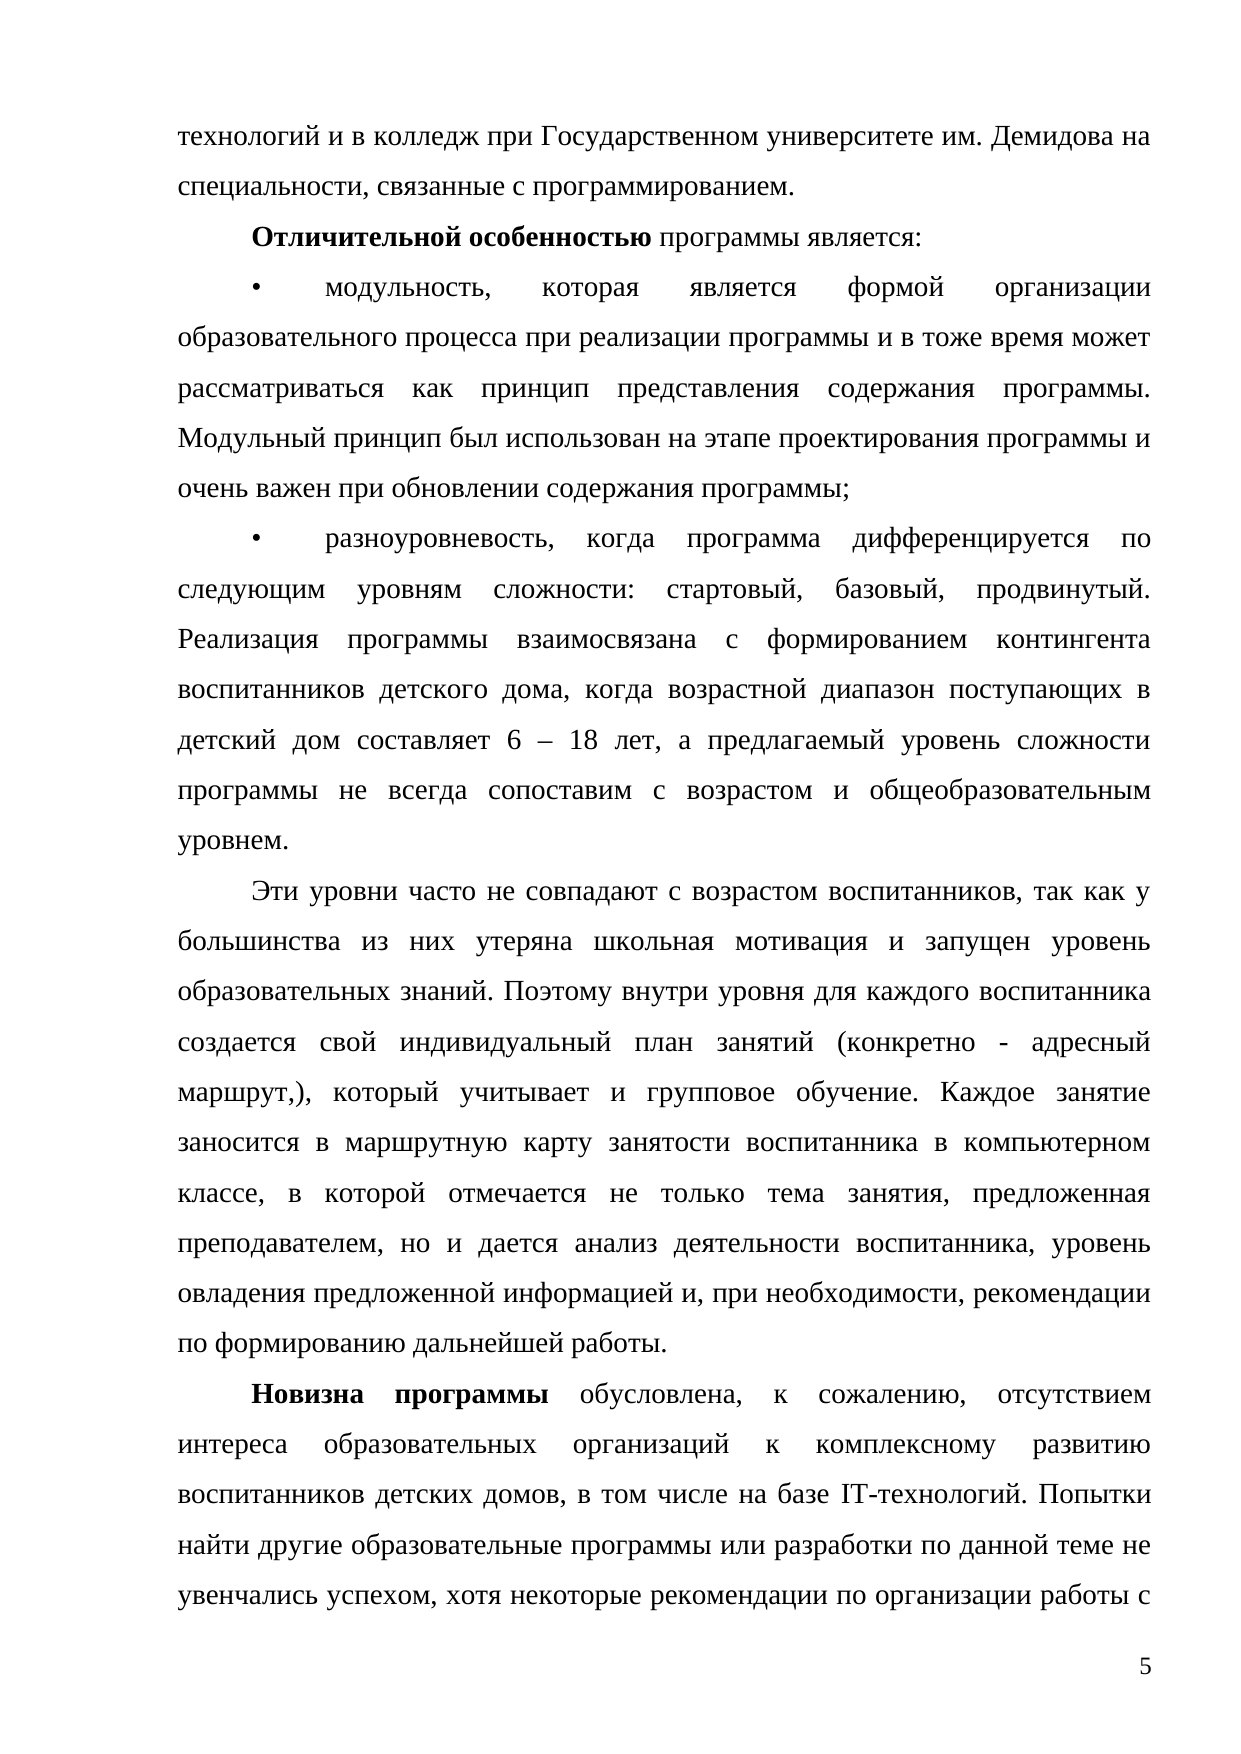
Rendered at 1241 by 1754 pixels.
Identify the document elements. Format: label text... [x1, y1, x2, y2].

list разноуровневость, когда программа дифференцируется по следующим уровням сложности: стартовый, базовый, продвинутый. Реализация программы взаимосвязана с формированием контингента воспитанников детского дома, когда возрастной диапазон поступающих в детский дом составляет 6 – 18 лет, а предлагаемый уровень сложности программы не всегда сопоставим с возрастом и общеобразовательным уровнем. [177, 521, 1152, 856]
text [177, 118, 1152, 202]
text Отличительной особенностью программы является: [177, 219, 1152, 252]
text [177, 1376, 1152, 1611]
list модульность, которая является формой организации образовательного процесса при реализации программы и в тоже время может рассматриваться как принцип представления содержания программы. Модульный принцип был использован на этапе проектирования программы и очень важен при обновлении содержания программы; [177, 269, 1152, 504]
text Эти уровни часто не совпадают с возрастом воспитанников, так как у большинства из них утеряна школьная мотивация и запущен уровень образовательных знаний. Поэтому внутри уровня для каждого воспитанника создается свой индивидуальный план занятий (конкретно - адресный маршрут,), который учитывает и групповое обучение. Каждое занятие заносится в маршрутную карту занятости воспитанника в компьютерном классе, в которой отмечается не только тема занятия, предложенная преподавателем, но и дается анализ деятельности воспитанника, уровень овладения предложенной информацией и, при необходимости, рекомендации по формированию дальнейшей работы. [177, 873, 1152, 1359]
